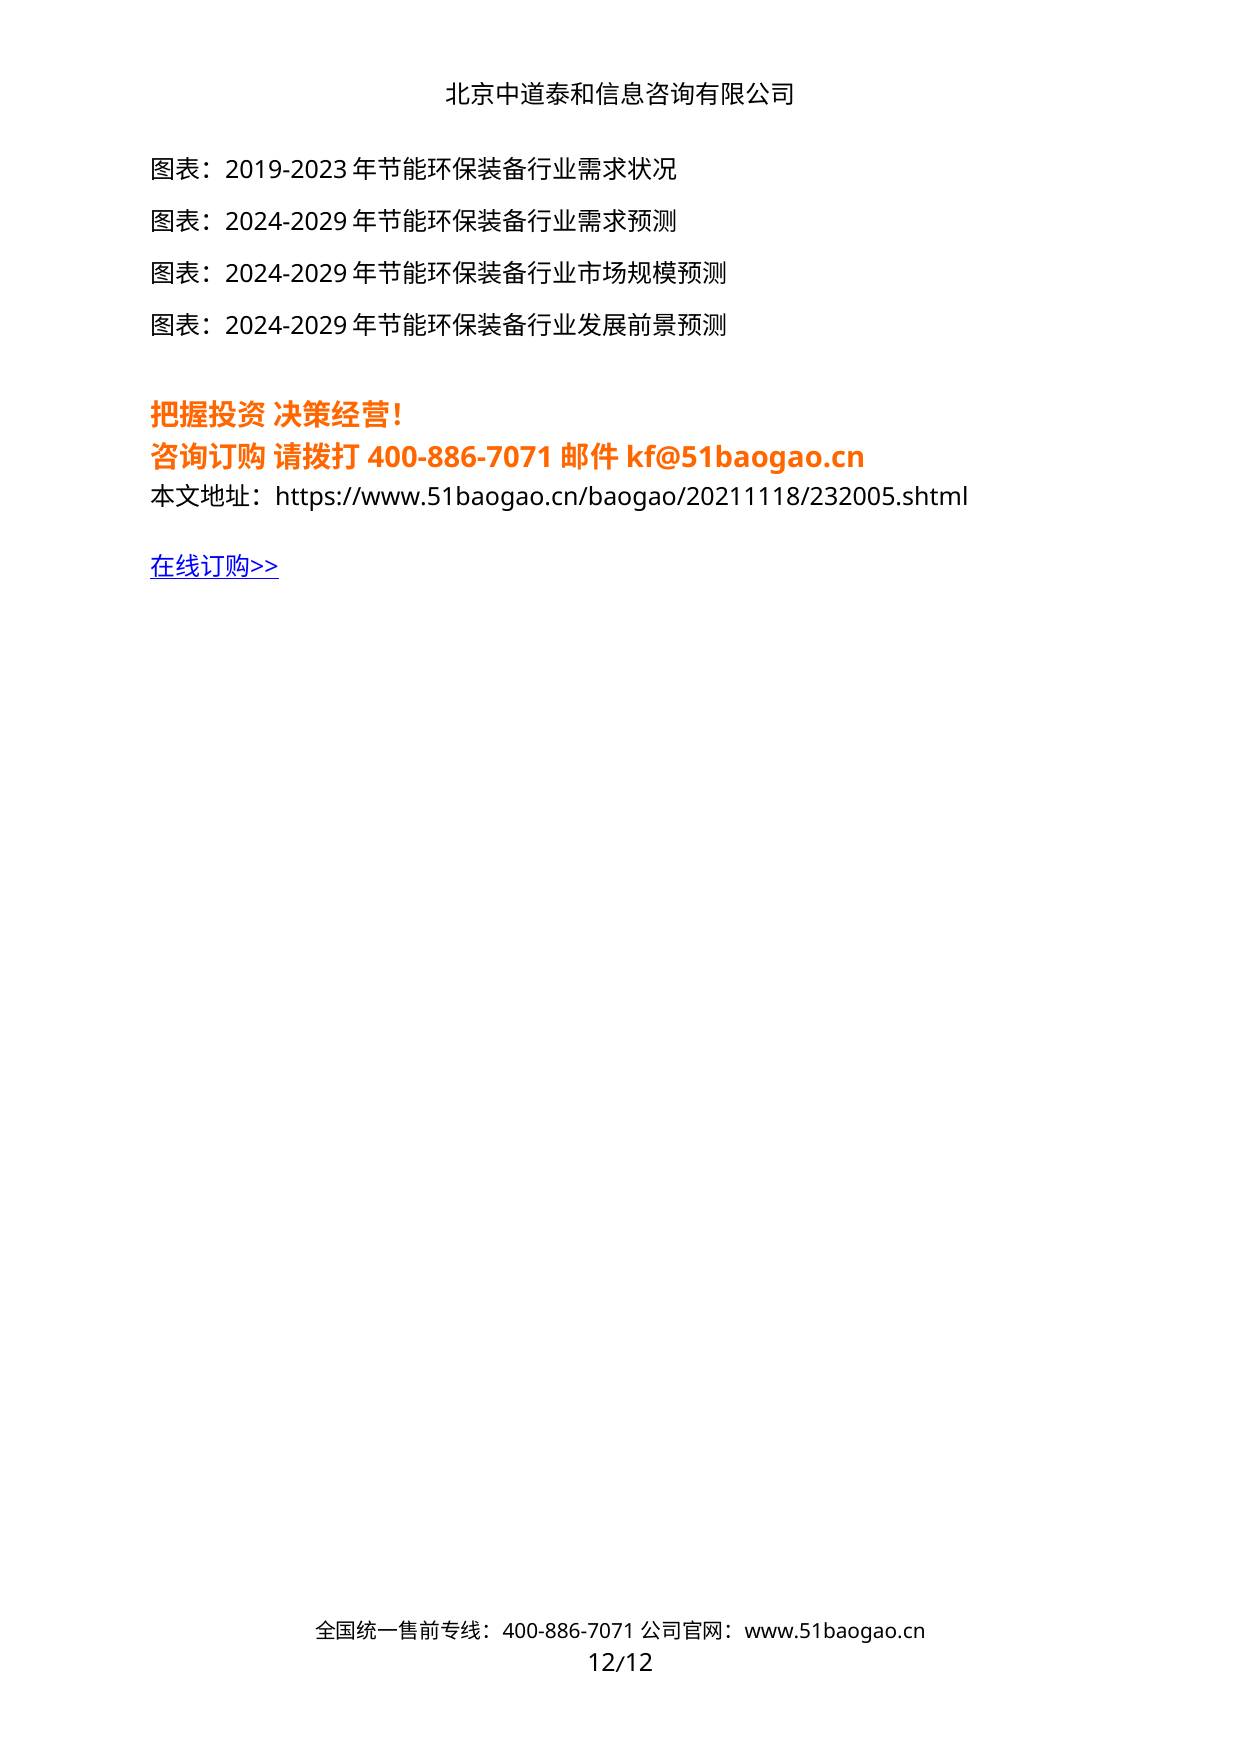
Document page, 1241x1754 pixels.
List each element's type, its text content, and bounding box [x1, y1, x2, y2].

text 图表：2024-2029年节能环保装备行业需求预测 [150, 202, 1090, 238]
text 图表：2019-2023年节能环保装备行业需求状况 [150, 150, 1090, 186]
text 在线订购>> [150, 512, 1090, 583]
text 图表：2024-2029年节能环保装备行业市场规模预测 [150, 254, 1090, 290]
text 图表：2024-2029年节能环保装备行业发展前景预测 [150, 306, 1090, 342]
text 把握投资 决策经营！咨询订购 请拨打 400-886-7071 邮件 kf@51baogao.cn本文地址：https://www.51baogao.cn/baogao/20211118/232005.shtml [150, 357, 1090, 512]
